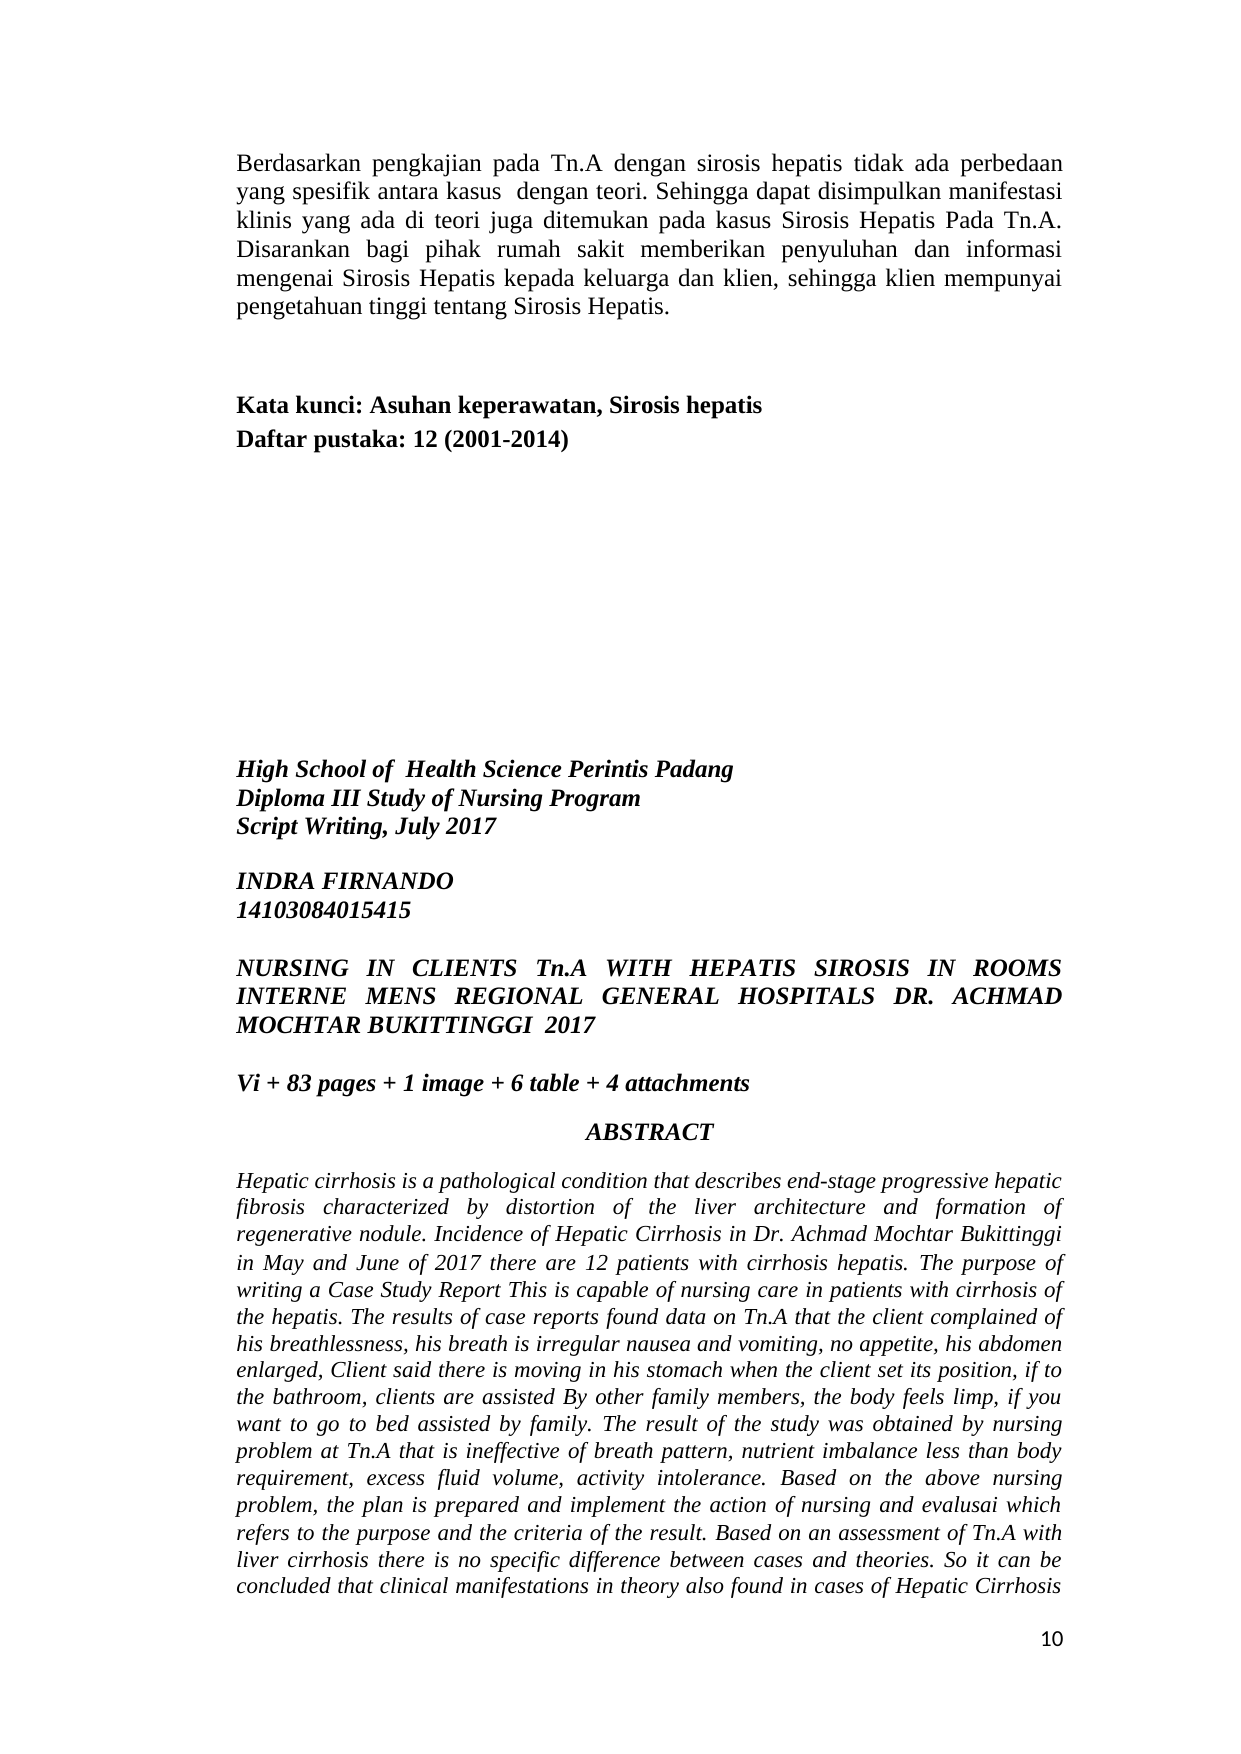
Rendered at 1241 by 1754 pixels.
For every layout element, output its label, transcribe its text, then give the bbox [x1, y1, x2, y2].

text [236, 148, 1063, 320]
text Script Writing, July 2017 [236, 811, 1063, 840]
text High School of Health Science Perintis Padang [236, 754, 1063, 783]
text INDRA FIRNANDO [236, 866, 1063, 895]
text Vi + 83 pages + 1 image + 6 table + 4 attachments [236, 1068, 1063, 1096]
text Diploma III Study of Nursing Program [236, 783, 1063, 811]
text ABSTRACT [236, 1117, 1063, 1146]
text Kata kunci: Asuhan keperawatan, Sirosis hepatis [236, 391, 1063, 419]
text NURSING IN CLIENTS Tn.A WITH HEPATIS SIROSIS IN ROOMS INTERNE MENS REGIONAL GENERAL HOSPITALS DR. ACHMAD MOCHTAR BUKITTINGGI 2017 [236, 953, 1063, 1039]
text Daftar pustaka: 12 (2001-2014) [236, 424, 1063, 452]
text 14103084015415 [236, 895, 1063, 924]
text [236, 1167, 1063, 1598]
